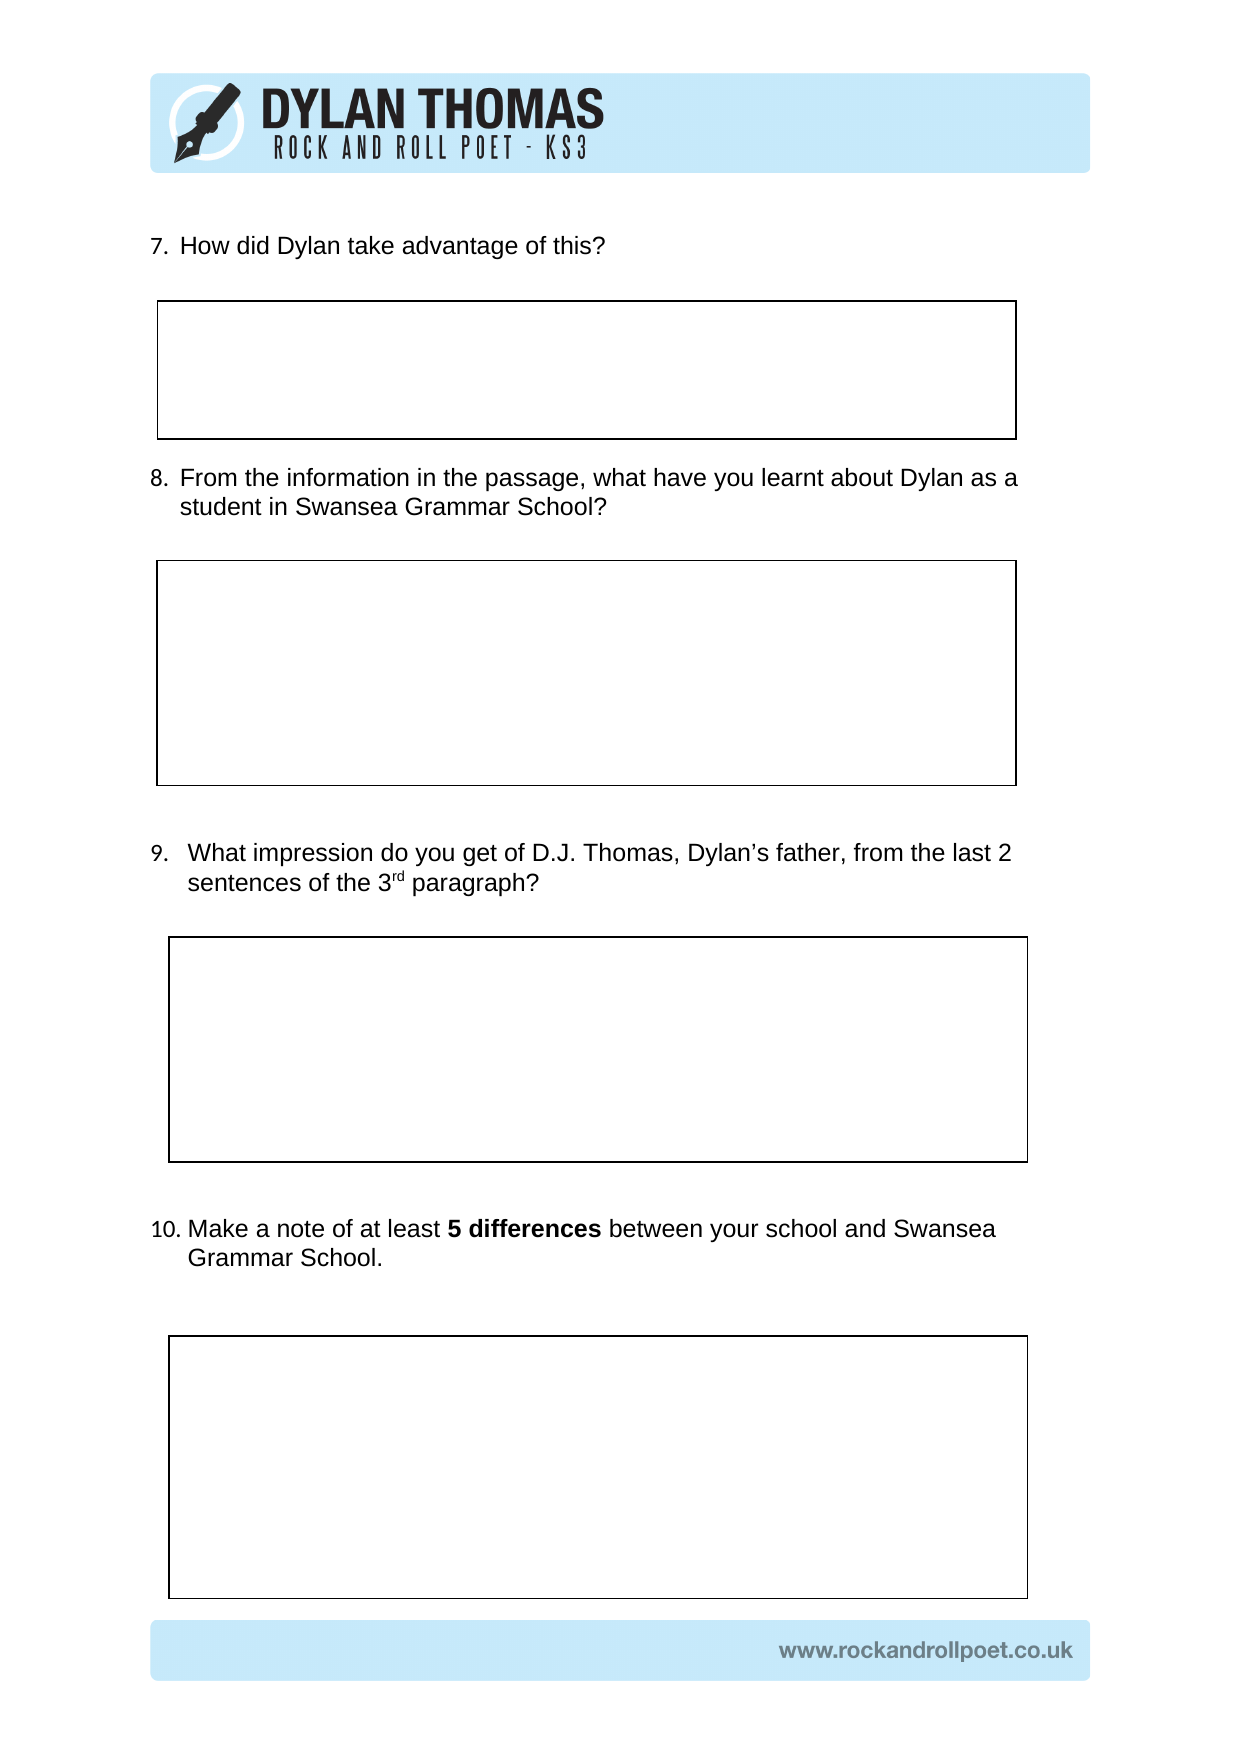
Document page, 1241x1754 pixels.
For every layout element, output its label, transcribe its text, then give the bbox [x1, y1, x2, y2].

picture [150, 1620, 1091, 1681]
list From the information in the passage, what have you learnt about Dylan as a student in Swansea Grammar School? [150, 462, 1090, 521]
list What impression do you get of D.J. Thomas, Dylan’s father, from the last 2 sentences of the 3rd paragraph? [150, 837, 1090, 897]
list How did Dylan take advantage of this? [150, 230, 1090, 261]
list Make a note of at least 5 differences between your school and Swansea Grammar School. [150, 1213, 1090, 1272]
picture [150, 73, 1091, 173]
